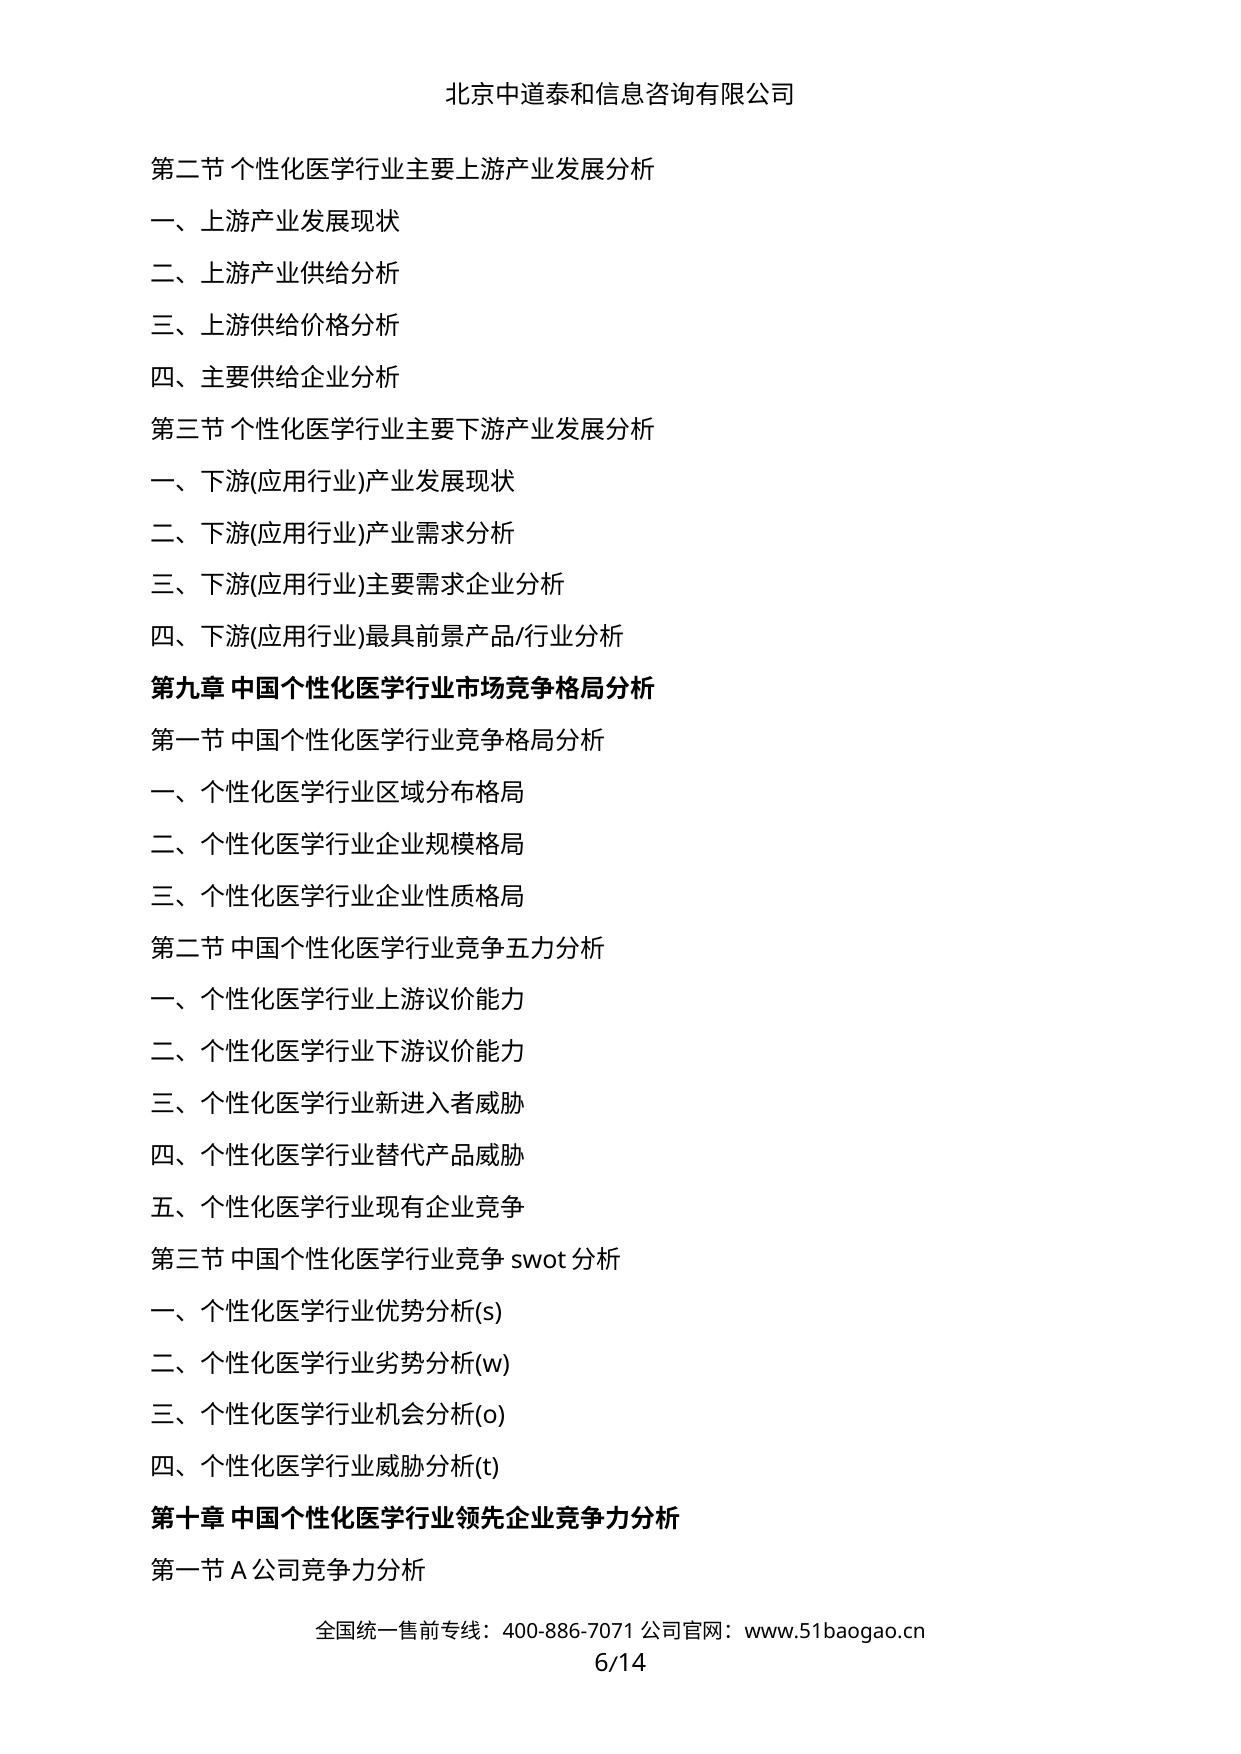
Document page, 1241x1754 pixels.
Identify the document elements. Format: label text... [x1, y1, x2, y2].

text 一、个性化医学行业区域分布格局 [150, 772, 1090, 809]
text 四、个性化医学行业替代产品威胁 [150, 1136, 1090, 1172]
text 二、个性化医学行业企业规模格局 [150, 824, 1090, 861]
text 第三节 中国个性化医学行业竞争swot分析 [150, 1239, 1090, 1276]
text 四、个性化医学行业威胁分析(t) [150, 1447, 1090, 1483]
text 第九章 中国个性化医学行业市场竞争格局分析 [150, 669, 1090, 705]
text 一、上游产业发展现状 [150, 202, 1090, 238]
text 第二节 个性化医学行业主要上游产业发展分析 [150, 150, 1090, 186]
text 二、个性化医学行业劣势分析(w) [150, 1343, 1090, 1379]
text 三、个性化医学行业新进入者威胁 [150, 1084, 1090, 1120]
text 三、个性化医学行业企业性质格局 [150, 876, 1090, 912]
text 二、个性化医学行业下游议价能力 [150, 1032, 1090, 1068]
text 一、个性化医学行业上游议价能力 [150, 980, 1090, 1016]
text 四、主要供给企业分析 [150, 357, 1090, 394]
text 第一节 A公司竞争力分析 [150, 1551, 1090, 1587]
text 三、个性化医学行业机会分析(o) [150, 1395, 1090, 1431]
text 二、下游(应用行业)产业需求分析 [150, 513, 1090, 549]
text 一、下游(应用行业)产业发展现状 [150, 461, 1090, 497]
text 五、个性化医学行业现有企业竞争 [150, 1187, 1090, 1224]
text 第十章 中国个性化医学行业领先企业竞争力分析 [150, 1499, 1090, 1535]
text 三、上游供给价格分析 [150, 306, 1090, 342]
text 三、下游(应用行业)主要需求企业分析 [150, 565, 1090, 601]
text 四、下游(应用行业)最具前景产品/行业分析 [150, 617, 1090, 653]
text 一、个性化医学行业优势分析(s) [150, 1291, 1090, 1327]
text 二、上游产业供给分析 [150, 254, 1090, 290]
text 第一节 中国个性化医学行业竞争格局分析 [150, 721, 1090, 757]
text 第三节 个性化医学行业主要下游产业发展分析 [150, 409, 1090, 446]
text 第二节 中国个性化医学行业竞争五力分析 [150, 928, 1090, 964]
